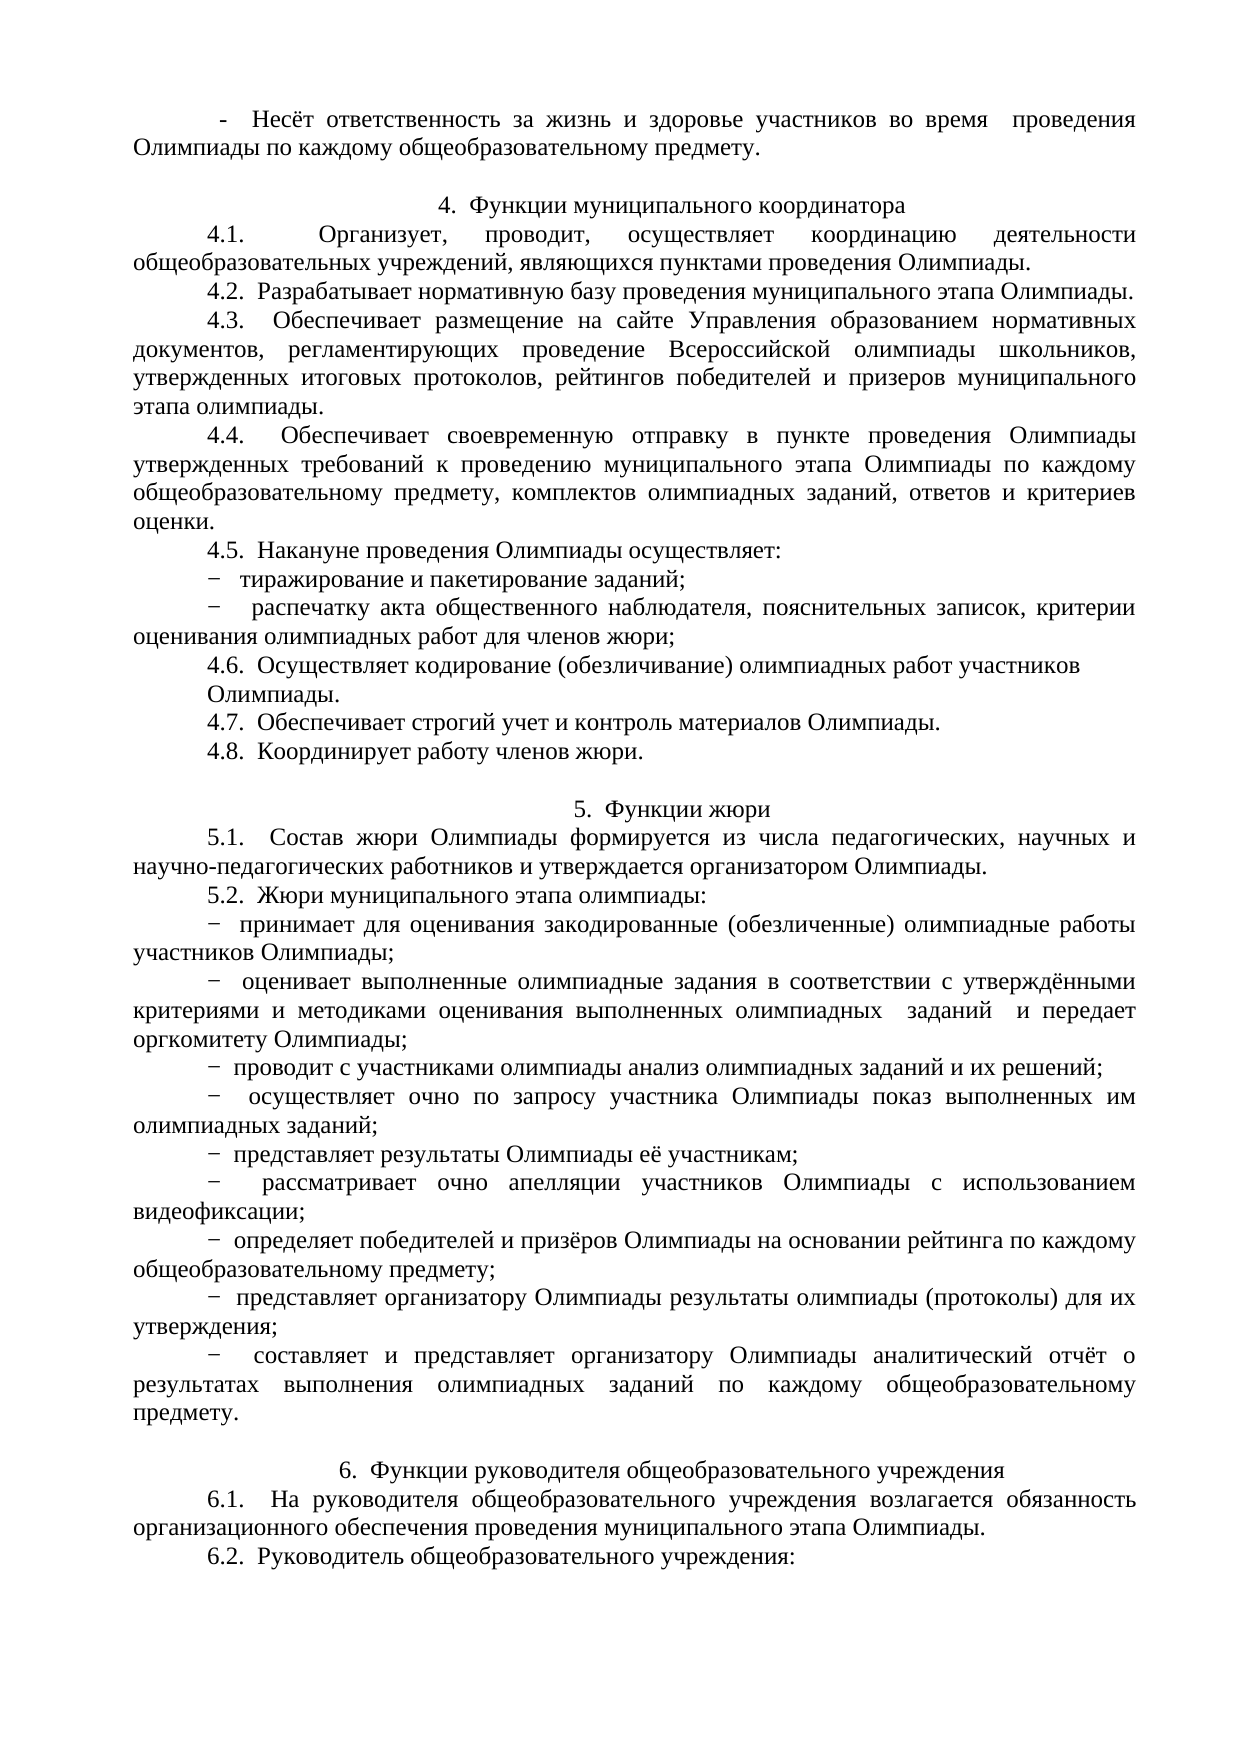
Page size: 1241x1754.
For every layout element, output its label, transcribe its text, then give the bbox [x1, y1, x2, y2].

text 4.6. Осуществляет кодирование (обезличивание) олимпиадных работ участников [133, 650, 1137, 679]
text 4.5. Накануне проведения Олимпиады осуществляет: [133, 535, 1137, 564]
text − представляет организатору Олимпиады результаты олимпиады (протоколы) для их утверждения; [133, 1282, 1137, 1340]
text 5. Функции жюри [133, 794, 1137, 822]
text 4.3. Обеспечивает размещение на сайте Управления образованием нормативных документов, регламентирующих проведение Всероссийской олимпиады школьников, утвержденных итоговых протоколов, рейтингов победителей и призеров муниципального этапа олимпиады. [133, 305, 1137, 420]
text 5.2. Жюри муниципального этапа олимпиады: [133, 880, 1137, 909]
text 4.2. Разрабатывает нормативную базу проведения муниципального этапа Олимпиады. [133, 276, 1137, 305]
text 4.7. Обеспечивает строгий учет и контроль материалов Олимпиады. [133, 707, 1137, 736]
text − проводит с участниками олимпиады анализ олимпиадных заданий и их решений; [133, 1052, 1137, 1081]
text 4.4. Обеспечивает своевременную отправку в пункте проведения Олимпиады утвержденных требований к проведению муниципального этапа Олимпиады по каждому общеобразовательному предмету, комплектов олимпиадных заданий, ответов и критериев оценки. [133, 420, 1137, 535]
text 6.2. Руководитель общеобразовательного учреждения: [133, 1541, 1137, 1570]
text Олимпиады. [133, 679, 1137, 707]
text − тиражирование и пакетирование заданий; [133, 564, 1137, 592]
text 5.1. Состав жюри Олимпиады формируется из числа педагогических, научных и научно-педагогических работников и утверждается организатором Олимпиады. [133, 822, 1137, 880]
text 4. Функции муниципального координатора [133, 190, 1137, 219]
text 4.8. Координирует работу членов жюри. [133, 736, 1137, 765]
text − составляет и представляет организатору Олимпиады аналитический отчёт о результатах выполнения олимпиадных заданий по каждому общеобразовательному предмету. [133, 1340, 1137, 1426]
text − определяет победителей и призёров Олимпиады на основании рейтинга по каждому общеобразовательному предмету; [133, 1225, 1137, 1282]
text - Несёт ответственность за жизнь и здоровье участников во время проведения Олимпиады по каждому общеобразовательному предмету. [133, 104, 1137, 161]
text − представляет результаты Олимпиады её участникам; [133, 1139, 1137, 1167]
text 4.1. Организует, проводит, осуществляет координацию деятельности общеобразовательных учреждений, являющихся пунктами проведения Олимпиады. [133, 219, 1137, 276]
text − рассматривает очно апелляции участников Олимпиады с использованием видеофиксации; [133, 1167, 1137, 1225]
text 6.1. На руководителя общеобразовательного учреждения возлагается обязанность организационного обеспечения проведения муниципального этапа Олимпиады. [133, 1484, 1137, 1541]
text − осуществляет очно по запросу участника Олимпиады показ выполненных им олимпиадных заданий; [133, 1081, 1137, 1139]
text − распечатку акта общественного наблюдателя, пояснительных записок, критерии оценивания олимпиадных работ для членов жюри; [133, 592, 1137, 650]
text − оценивает выполненные олимпиадные задания в соответствии с утверждёнными критериями и методиками оценивания выполненных олимпиадных заданий и передает оргкомитету Олимпиады; [133, 966, 1137, 1052]
text 6. Функции руководителя общеобразовательного учреждения [133, 1455, 1137, 1484]
text − принимает для оценивания закодированные (обезличенные) олимпиадные работы участников Олимпиады; [133, 909, 1137, 966]
